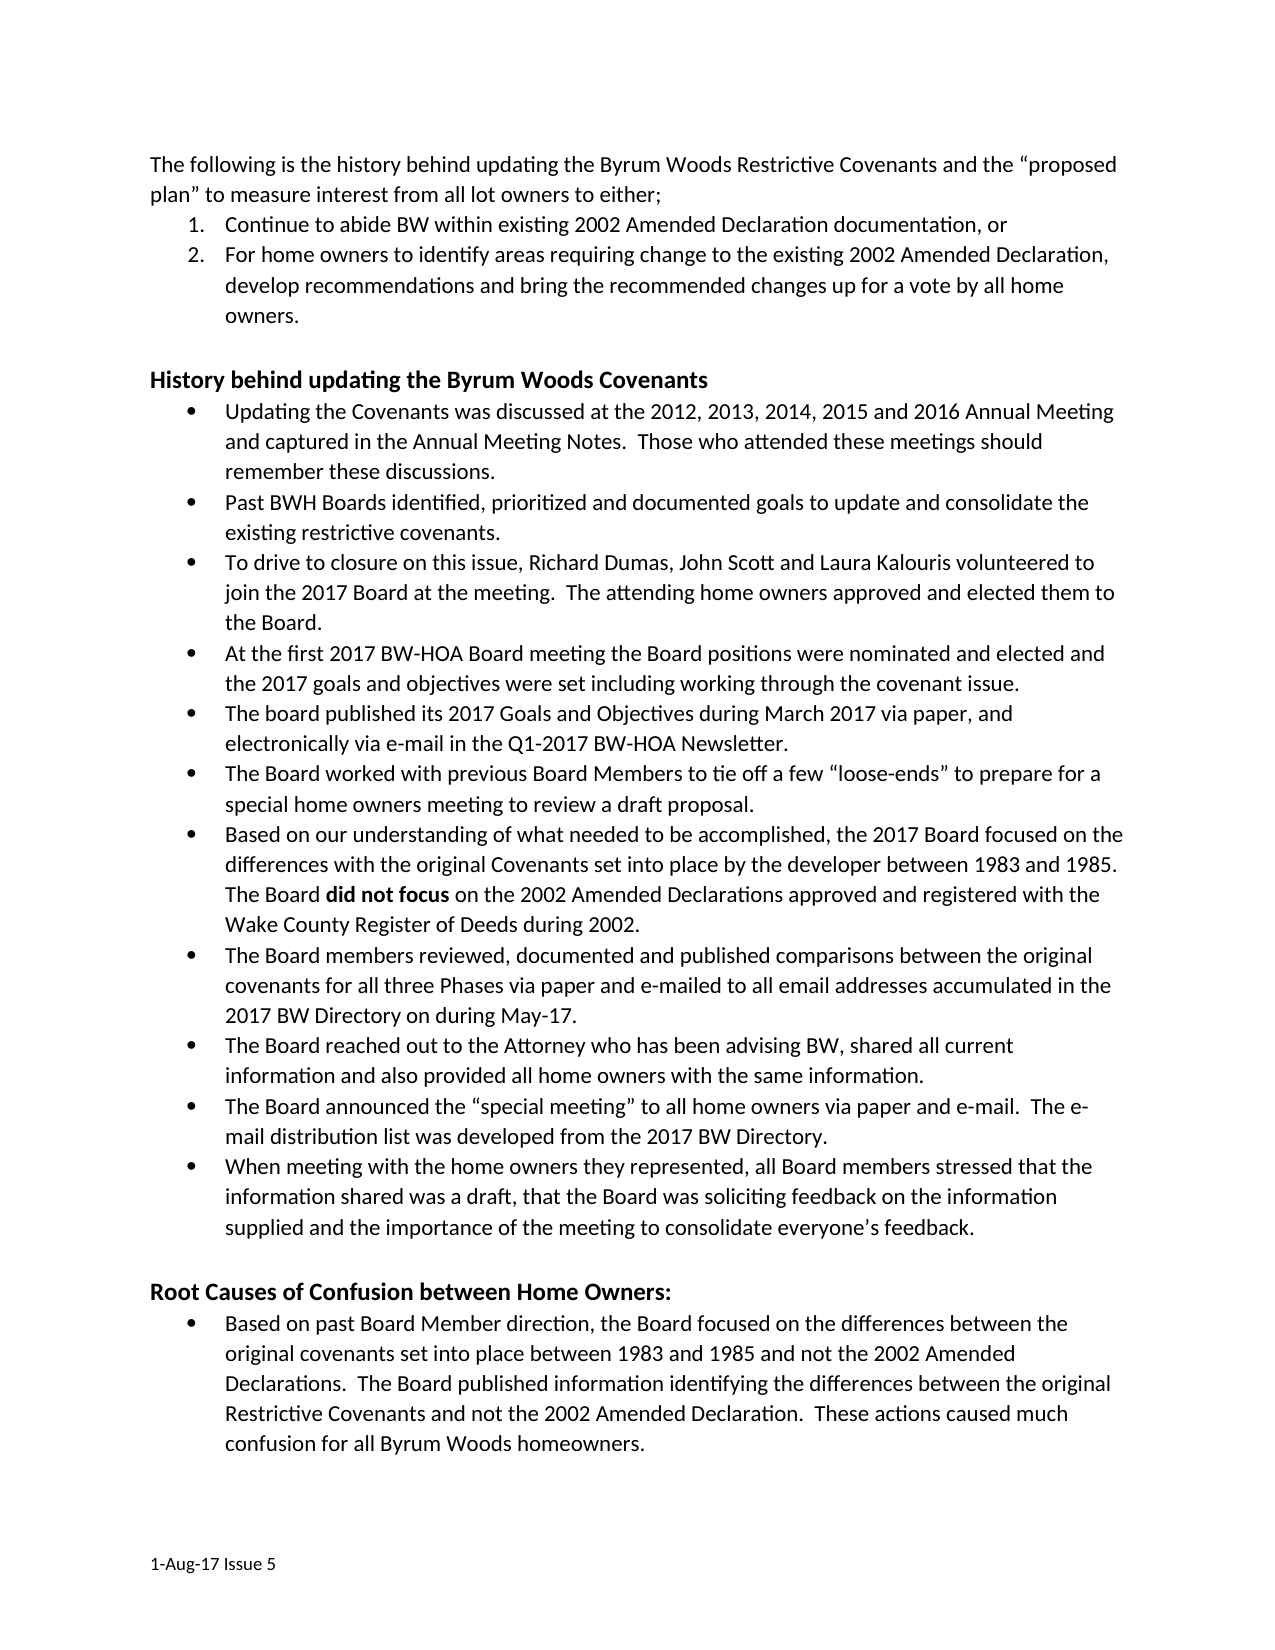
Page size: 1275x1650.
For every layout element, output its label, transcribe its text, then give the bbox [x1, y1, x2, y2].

list For home owners to identify areas requiring change to the existing 2002 Amended Declaration, develop recommendations and bring the recommended changes up for a vote by all home owners. [187, 241, 1125, 329]
list The board published its 2017 Goals and Objectives during March 2017 via paper, and electronically via e-mail in the Q1-2017 BW-HOA Newsletter. [187, 699, 1125, 757]
list Based on past Board Member direction, the Board focused on the differences between the original covenants set into place between 1983 and 1985 and not the 2002 Amended Declarations. The Board published information identifying the differences between the original Restrictive Covenants and not the 2002 Amended Declaration. These actions caused much confusion for all Byrum Woods homeowners. [187, 1309, 1125, 1458]
list At the first 2017 BW-HOA Board meeting the Board positions were nominated and elected and the 2017 goals and objectives were set including working through the covenant issue. [187, 639, 1125, 697]
list Updating the Covenants was discussed at the 2012, 2013, 2014, 2015 and 2016 Annual Meeting and captured in the Annual Meeting Notes. Those who attended these meetings should remember these discussions. [187, 397, 1125, 486]
list The Board announced the “special meeting” to all home owners via paper and e-mail. The e-mail distribution list was developed from the 2017 BW Directory. [187, 1092, 1125, 1150]
list The Board members reviewed, documented and published comparisons between the original covenants for all three Phases via paper and e-mailed to all email addresses accumulated in the 2017 BW Directory on during May-17. [187, 941, 1125, 1029]
list To drive to closure on this issue, Richard Dumas, John Scott and Laura Kalouris volunteered to join the 2017 Board at the meeting. The attending home owners approved and elected them to the Board. [187, 548, 1125, 637]
list The Board reached out to the Attorney who has been advising BW, shared all current information and also provided all home owners with the same information. [187, 1031, 1125, 1090]
list Based on our understanding of what needed to be accomplished, the 2017 Board focused on the differences with the original Covenants set into place by the developer between 1983 and 1985. The Board did not focus on the 2002 Amended Declarations approved and registered with the Wake County Register of Deeds during 2002. [187, 820, 1125, 939]
list When meeting with the home owners they represented, all Board members stressed that the information shared was a draft, that the Board was soliciting feedback on the information supplied and the importance of the meeting to consolidate everyone’s feedback. [187, 1152, 1125, 1241]
list Continue to abide BW within existing 2002 Amended Declaration documentation, or [187, 210, 1125, 238]
text History behind updating the Byrum Woods Covenants [150, 364, 1125, 395]
list The Board worked with previous Board Members to tie off a few “loose-ends” to prepare for a special home owners meeting to review a draft proposal. [187, 759, 1125, 818]
text Root Causes of Confusion between Home Owners: [150, 1276, 1125, 1306]
text The following is the history behind updating the Byrum Woods Restrictive Covenants and the “proposed plan” to measure interest from all lot owners to either; [150, 150, 1125, 208]
list Past BWH Boards identified, prioritized and documented goals to update and consolidate the existing restrictive covenants. [187, 488, 1125, 546]
